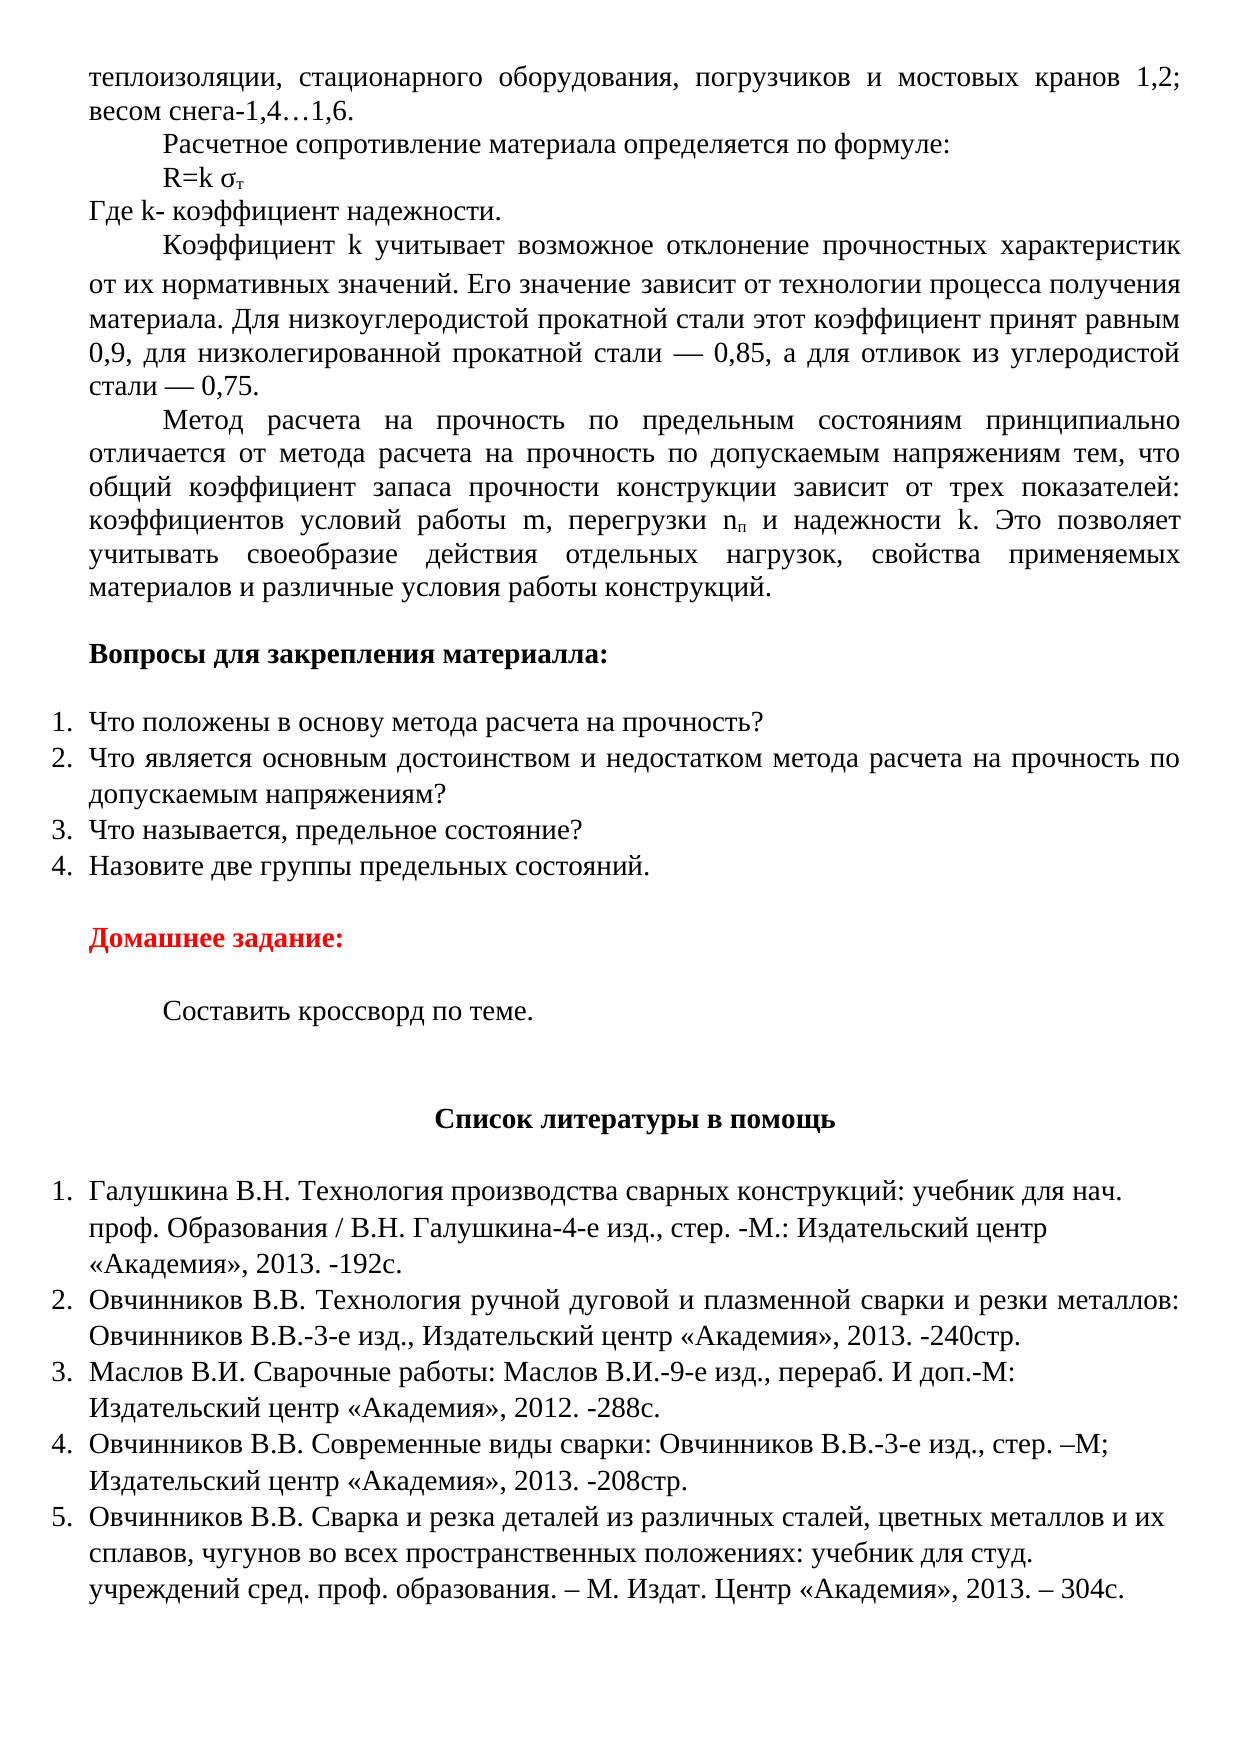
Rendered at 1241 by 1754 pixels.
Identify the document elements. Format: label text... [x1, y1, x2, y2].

list Овчинников В.В. Технология ручной дуговой и плазменной сварки и резки металлов: Овчинников В.В.-3-е изд., Издательский центр «Академия», 2013. -240стр. [51, 1282, 1181, 1352]
text Домашнее задание: [89, 921, 1181, 954]
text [89, 59, 1181, 126]
list Овчинников В.В. Сварка и резка деталей из различных сталей, цветных металлов и их сплавов, чугунов во всех пространственных положениях: учебник для студ. учреждений сред. проф. образования. – М. Издат. Центр «Академия», 2013. – 304с. [51, 1499, 1181, 1605]
text Список литературы в помощь [89, 1101, 1181, 1135]
list Овчинников В.В. Современные виды сварки: Овчинников В.В.-3-е изд., стер. –М; Издательский центр «Академия», 2013. -208стр. [51, 1427, 1181, 1496]
text Где k- коэффициент надежности. [89, 193, 1181, 227]
text R=k σт [89, 160, 1181, 193]
list Галушкина В.Н. Технология производства сварных конструкций: учебник для нач. проф. Образования / В.Н. Галушкина-4-е изд., стер. -М.: Издательский центр «Академия», 2013. -192с. [51, 1173, 1181, 1279]
text Вопросы для закрепления материалла: [89, 637, 1181, 670]
list Что называется, предельное состояние? [51, 812, 1181, 846]
list Что положены в основу метода расчета на прочность? [51, 704, 1181, 737]
text Расчетное сопротивление материала определяется по формуле: [89, 126, 1181, 160]
text Метод расчета на прочность по предельным состояниям принципиально отличается от метода расчета на прочность по допускаемым напряжениям тем, что общий коэффициент запаса прочности конструкции зависит от трех показателей: коэффициентов условий работы m, перегрузки nп и надежности k. Это позволяет учитывать своеобразие действия отдельных нагрузок, свойства применяемых материалов и различные условия работы конструкций. [89, 402, 1181, 603]
text Коэффициент k учитывает возможное отклонение прочностных характеристик от их нормативных значений. Его значение зависит от технологии процесса получения материала. Для низкоуглеродистой прокатной стали этот коэффициент принят равным 0,9, для низколегированной прокатной стали — 0,85, а для отливок из углеродистой стали — 0,75. [89, 227, 1181, 402]
list Маслов В.И. Сварочные работы: Маслов В.И.-9-е изд., перераб. И доп.-М: Издательский центр «Академия», 2012. -288с. [51, 1354, 1181, 1424]
list Что является основным достоинством и недостатком метода расчета на прочность по допускаемым напряжениям? [51, 740, 1181, 809]
text Составить кроссворд по теме. [89, 993, 1181, 1026]
list Назовите две группы предельных состояний. [51, 848, 1181, 882]
